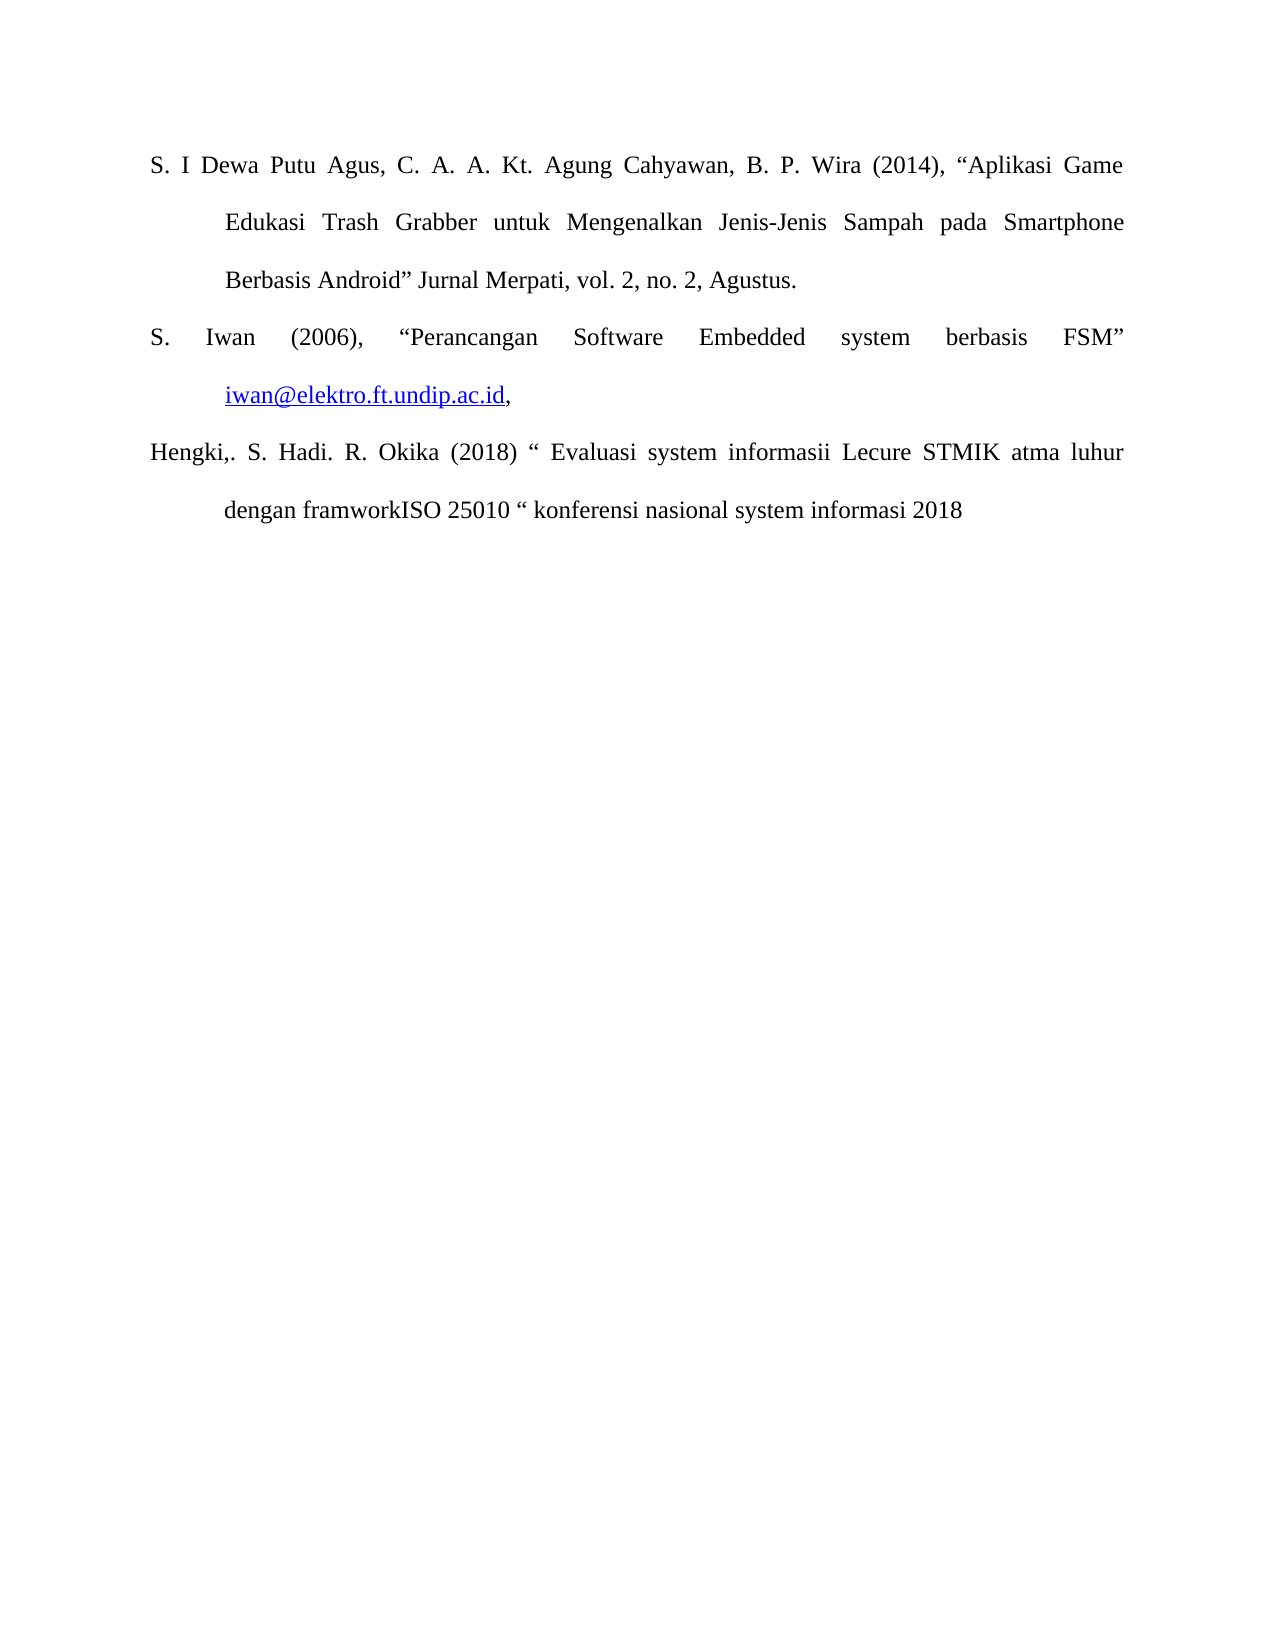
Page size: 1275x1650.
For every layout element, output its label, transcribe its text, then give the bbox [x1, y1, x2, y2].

text Hengki,. S. Hadi. R. Okika (2018) “ Evaluasi system informasii Lecure STMIK atma luhur dengan framworkISO 25010 “ konferensi nasional system informasi 2018 [150, 437, 1125, 524]
text S. I Dewa Putu Agus, C. A. A. Kt. Agung Cahyawan, B. P. Wira (2014), “Aplikasi Game Edukasi Trash Grabber untuk Mengenalkan Jenis-Jenis Sampah pada Smartphone Berbasis Android” Jurnal Merpati, vol. 2, no. 2, Agustus. [150, 150, 1125, 294]
text S. Iwan (2006), “Perancangan Software Embedded system berbasis FSM” iwan@elektro.ft.undip.ac.id, [150, 322, 1125, 409]
